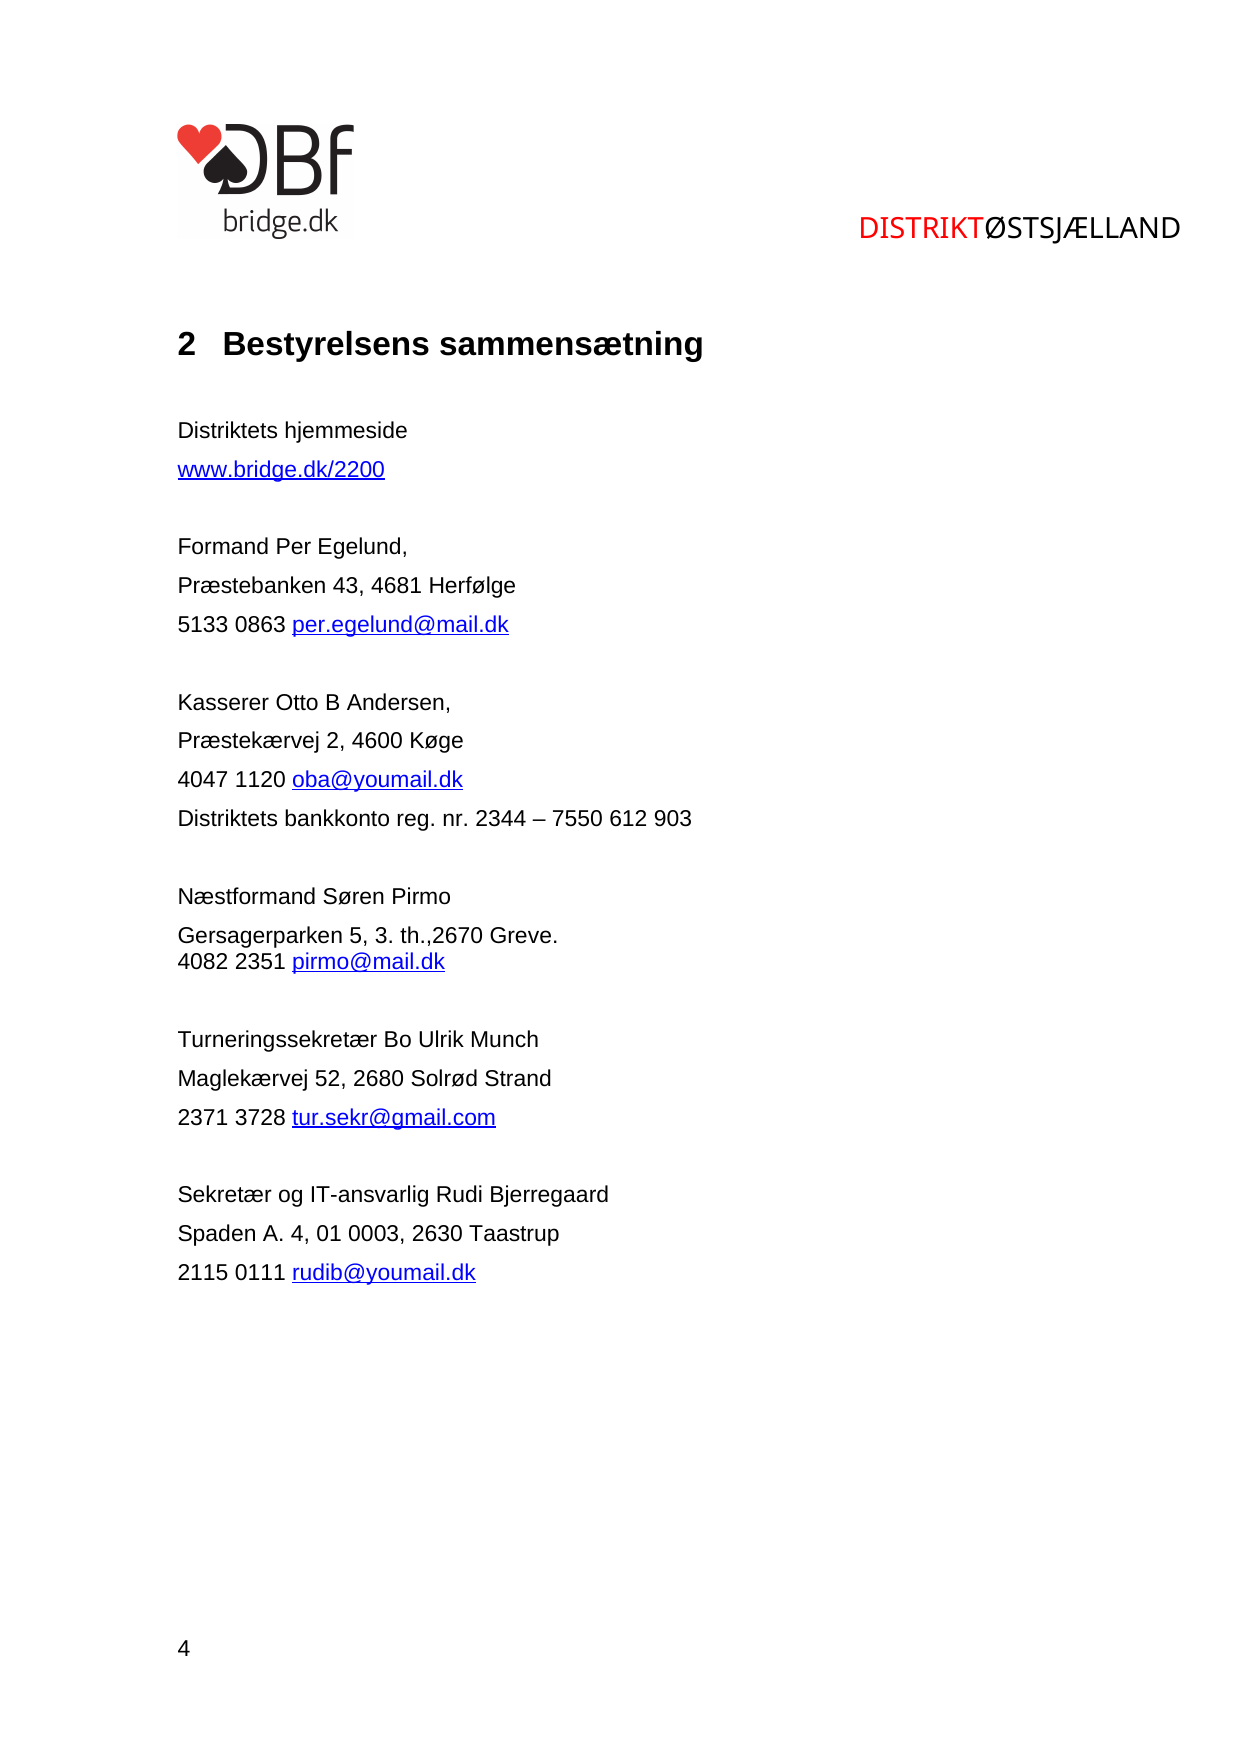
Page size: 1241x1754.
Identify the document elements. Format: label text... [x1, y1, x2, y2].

text Næstformand Søren Pirmo [177, 883, 1122, 909]
text 2115 0111 rudib@youmail.dk [177, 1259, 1122, 1285]
text Præstebanken 43, 4681 Herfølge [177, 572, 1122, 598]
text Spaden A. 4, 01 0003, 2630 Taastrup [177, 1220, 1122, 1246]
text 5133 0863 per.egelund@mail.dk [177, 611, 1122, 637]
text Distriktets hjemmeside [177, 417, 1122, 443]
text Formand Per Egelund, [177, 533, 1122, 559]
text Turneringssekretær Bo Ulrik Munch [177, 1026, 1122, 1052]
text 4047 1120 oba@youmail.dk [177, 766, 1122, 793]
text Maglekærvej 52, 2680 Solrød Strand [177, 1065, 1122, 1091]
subtitle Bestyrelsens sammensætning [177, 324, 1122, 363]
text Gersagerparken 5, 3. th.,2670 Greve. 4082 2351 pirmo@mail.dk [177, 922, 1122, 974]
text 2371 3728 tur.sekr@gmail.com [177, 1103, 1122, 1130]
text Præstekærvej 2, 4600 Køge [177, 727, 1122, 754]
text www.bridge.dk/2200 [177, 456, 1122, 482]
text Sekretær og IT-ansvarlig Rudi Bjerregaard [177, 1181, 1122, 1208]
text Distriktets bankkonto reg. nr. 2344 – 7550 612 903 [177, 805, 1122, 832]
picture [177, 124, 354, 239]
text Kasserer Otto B Andersen, [177, 689, 1122, 715]
